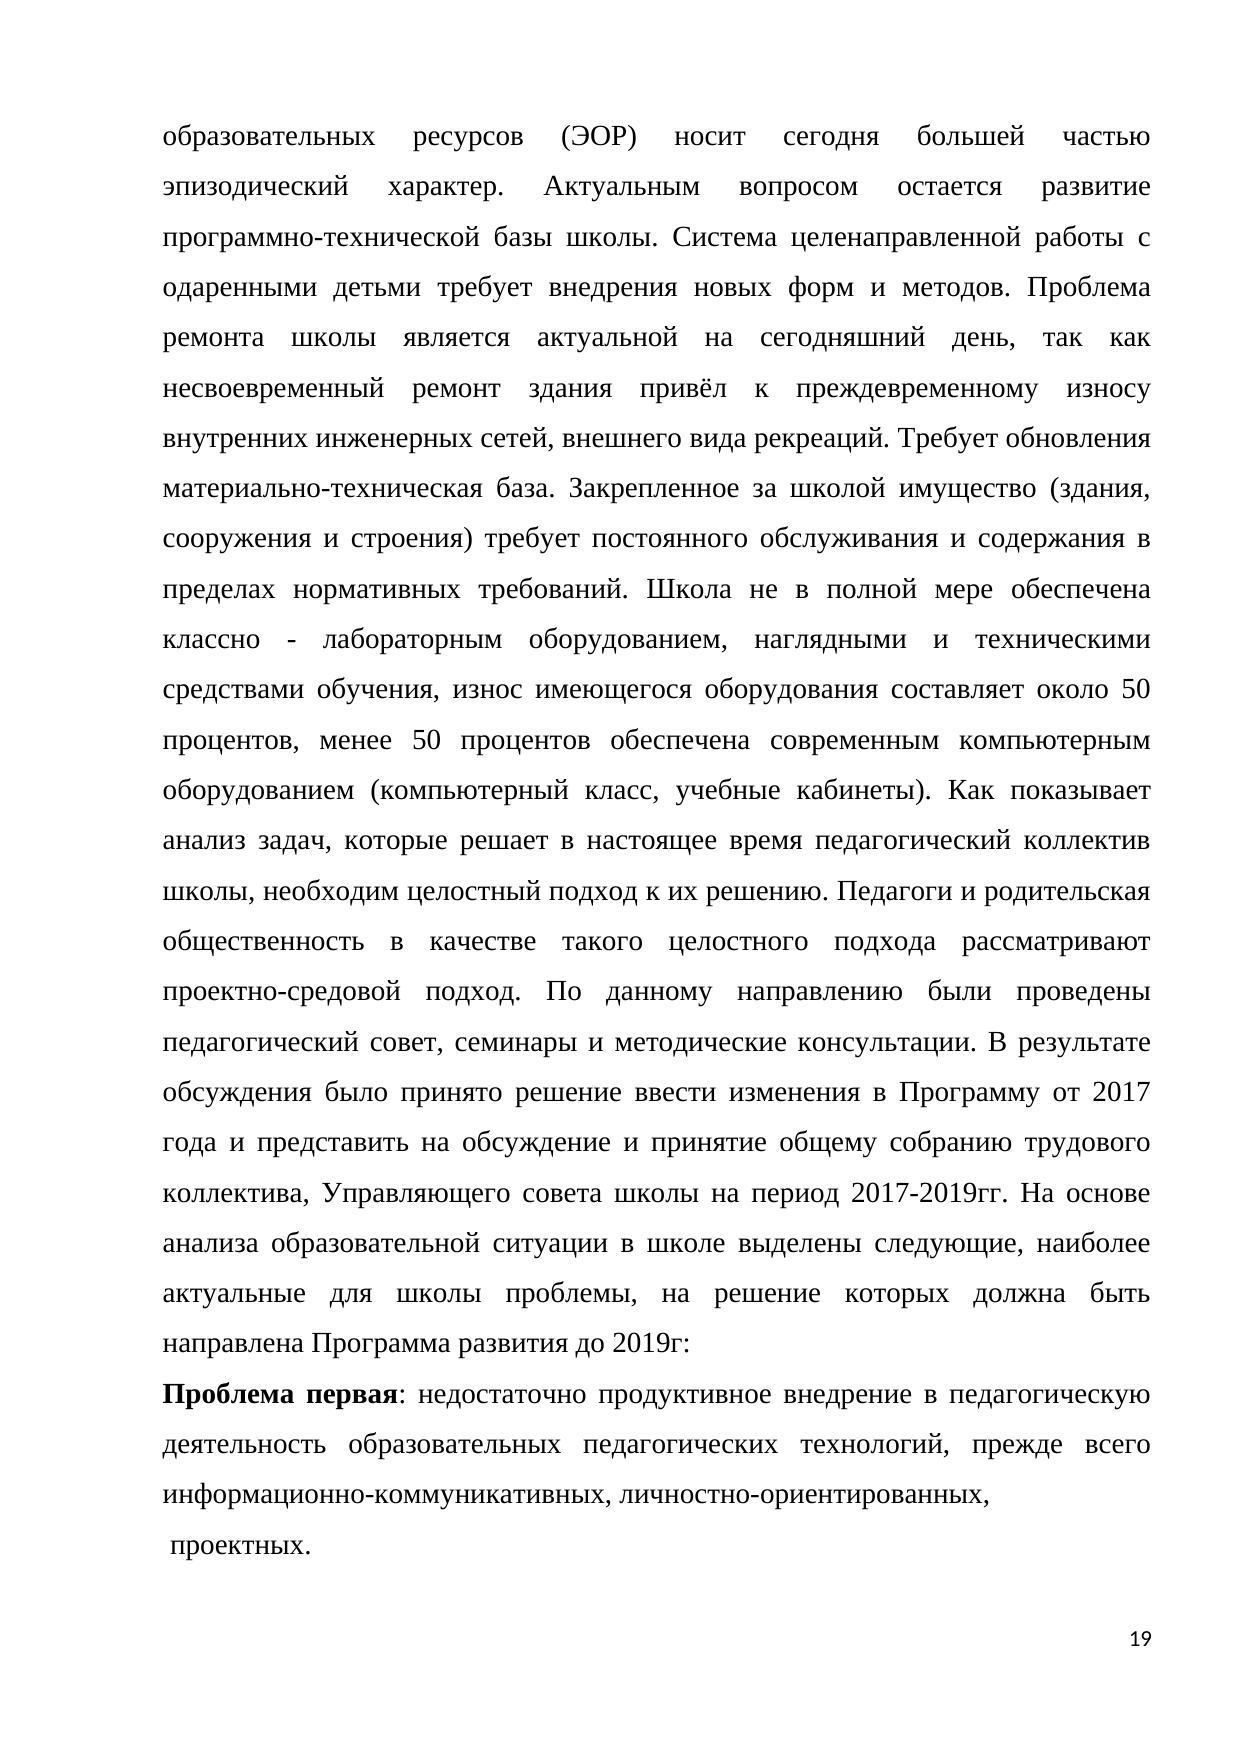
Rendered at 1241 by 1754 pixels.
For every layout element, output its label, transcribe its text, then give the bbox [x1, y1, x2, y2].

text проектных. [162, 1527, 1152, 1560]
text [162, 118, 1152, 1359]
text Проблема первая: недостаточно продуктивное внедрение в педагогическую деятельность образовательных педагогических технологий, прежде всего информационно-коммуникативных, личностно-ориентированных, [162, 1376, 1152, 1510]
